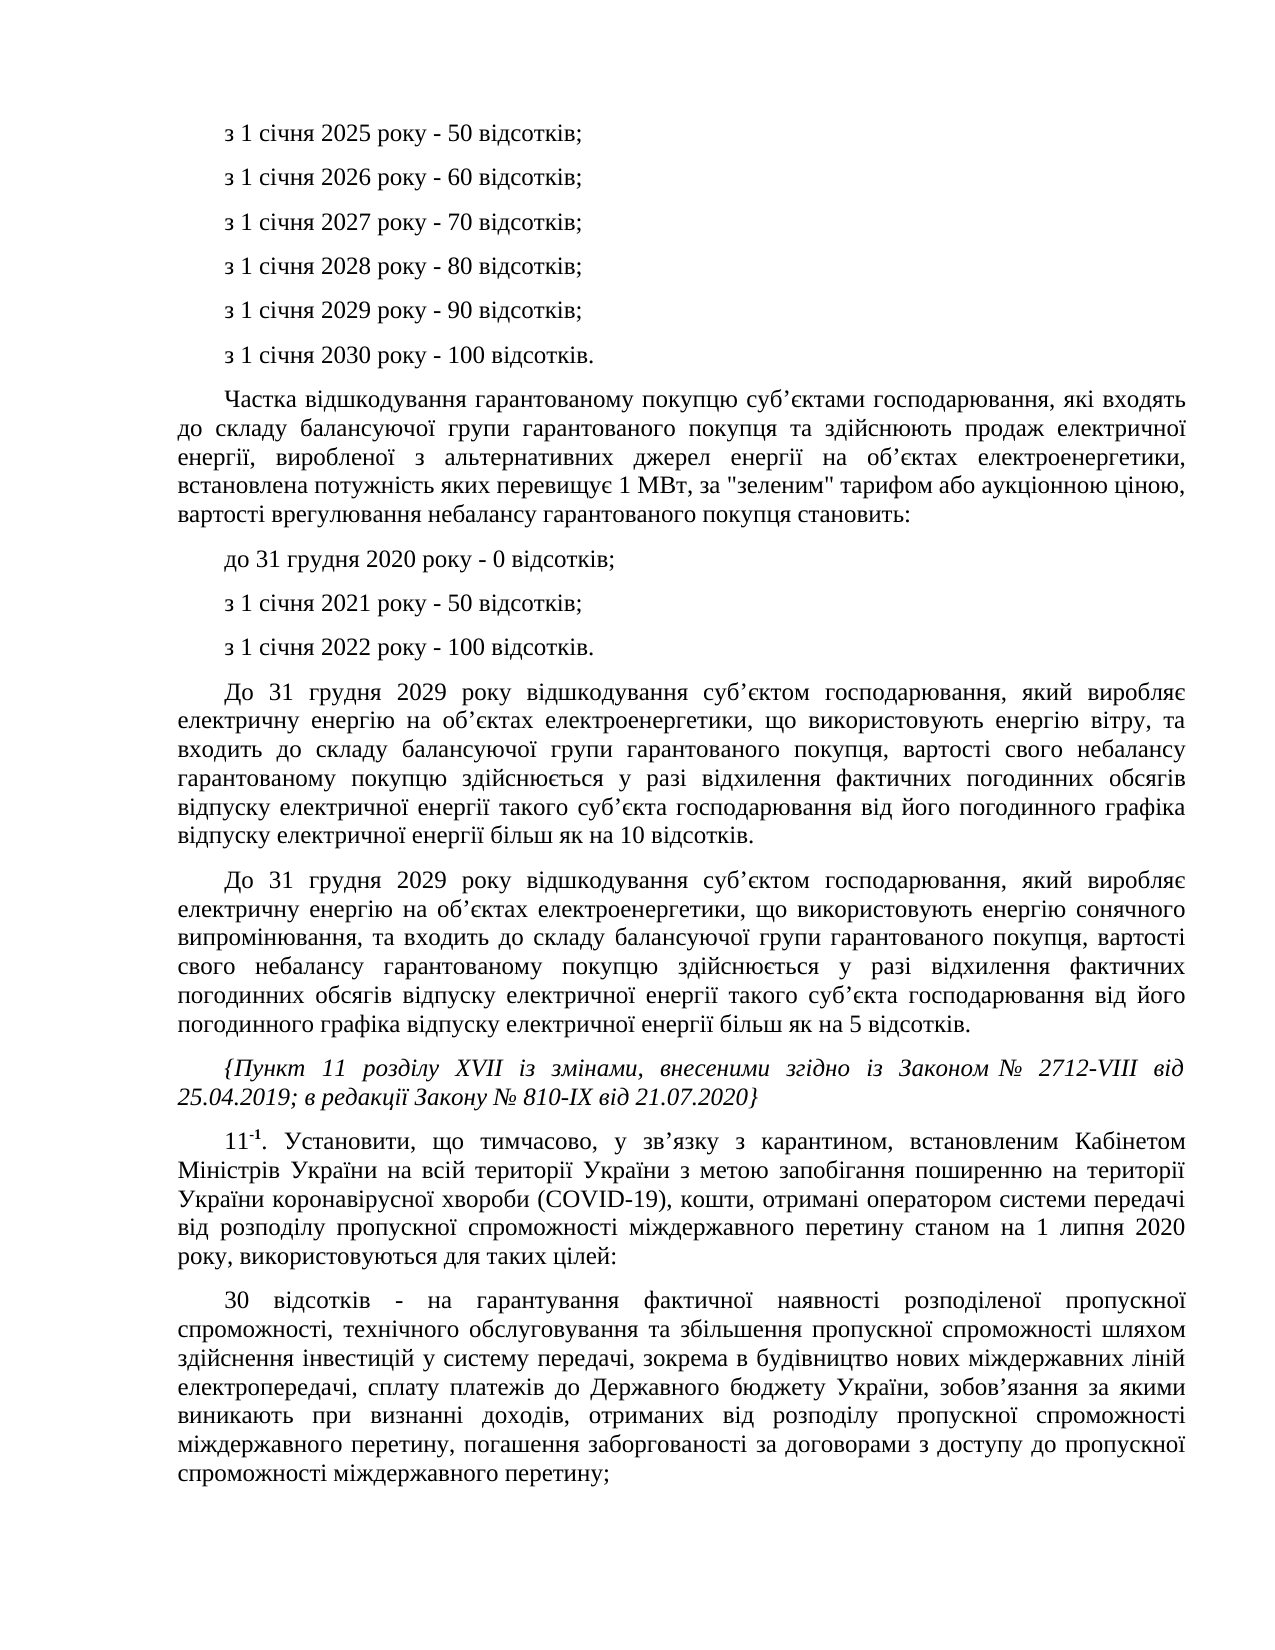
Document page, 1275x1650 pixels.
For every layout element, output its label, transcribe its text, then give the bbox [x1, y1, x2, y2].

text з 1 січня 2027 року - 70 відсотків; [177, 207, 1186, 236]
text з 1 січня 2022 року - 100 відсотків. [177, 632, 1186, 661]
text {Пункт 11 розділу XVII із змінами, внесеними згідно із Законом № 2712-VIII від 25.04.2019; в редакції Закону № 810-IX від 21.07.2020} [758, 1053, 1186, 1111]
text з 1 січня 2021 року - 50 відсотків; [177, 588, 1186, 617]
text з 1 січня 2026 року - 60 відсотків; [177, 162, 1186, 191]
text з 1 січня 2029 року - 90 відсотків; [177, 296, 1186, 324]
text 30 відсотків - на гарантування фактичної наявності розподіленої пропускної спроможності, технічного обслуговування та збільшення пропускної спроможності шляхом здійснення інвестицій у систему передачі, зокрема в будівництво нових міждержавних ліній електропередачі, сплату платежів до Державного бюджету України, зобов’язання за якими виникають при визнанні доходів, отриманих від розподілу пропускної спроможності міждержавного перетину, погашення заборгованості за договорами з доступу до пропускної спроможності міждержавного перетину; [177, 1286, 1186, 1487]
text Частка відшкодування гарантованому покупцю суб’єктами господарювання, які входять до складу балансуючої групи гарантованого покупця та здійснюють продаж електричної енергії, виробленої з альтернативних джерел енергії на об’єктах електроенергетики, встановлена потужність яких перевищує 1 МВт, за "зеленим" тарифом або аукціонною ціною, вартості врегулювання небалансу гарантованого покупця становить: [177, 384, 1186, 528]
text 11-1. Установити, що тимчасово, у зв’язку з карантином, встановленим Кабінетом Міністрів України на всій території України з метою запобігання поширенню на території України коронавірусної хвороби (COVID-19), кошти, отримані оператором системи передачі від розподілу пропускної спроможності міждержавного перетину станом на 1 липня 2020 року, використовуються для таких цілей: [177, 1126, 1186, 1270]
text До 31 грудня 2029 року відшкодування суб’єктом господарювання, який виробляє електричну енергію на об’єктах електроенергетики, що використовують енергію сонячного випромінювання, та входить до складу балансуючої групи гарантованого покупця, вартості свого небалансу гарантованому покупцю здійснюється у разі відхилення фактичних погодинних обсягів відпуску електричної енергії такого суб’єкта господарювання від його погодинного графіка відпуску електричної енергії більш як на 5 відсотків. [177, 865, 1186, 1037]
text з 1 січня 2028 року - 80 відсотків; [177, 251, 1186, 280]
text До 31 грудня 2029 року відшкодування суб’єктом господарювання, який виробляє електричну енергію на об’єктах електроенергетики, що використовують енергію вітру, та входить до складу балансуючої групи гарантованого покупця, вартості свого небалансу гарантованому покупцю здійснюється у разі відхилення фактичних погодинних обсягів відпуску електричної енергії такого суб’єкта господарювання від його погодинного графіка відпуску електричної енергії більш як на 10 відсотків. [177, 677, 1186, 849]
text до 31 грудня 2020 року - 0 відсотків; [177, 544, 1186, 572]
text з 1 січня 2025 року - 50 відсотків; [177, 118, 1186, 147]
text з 1 січня 2030 року - 100 відсотків. [177, 340, 1186, 369]
